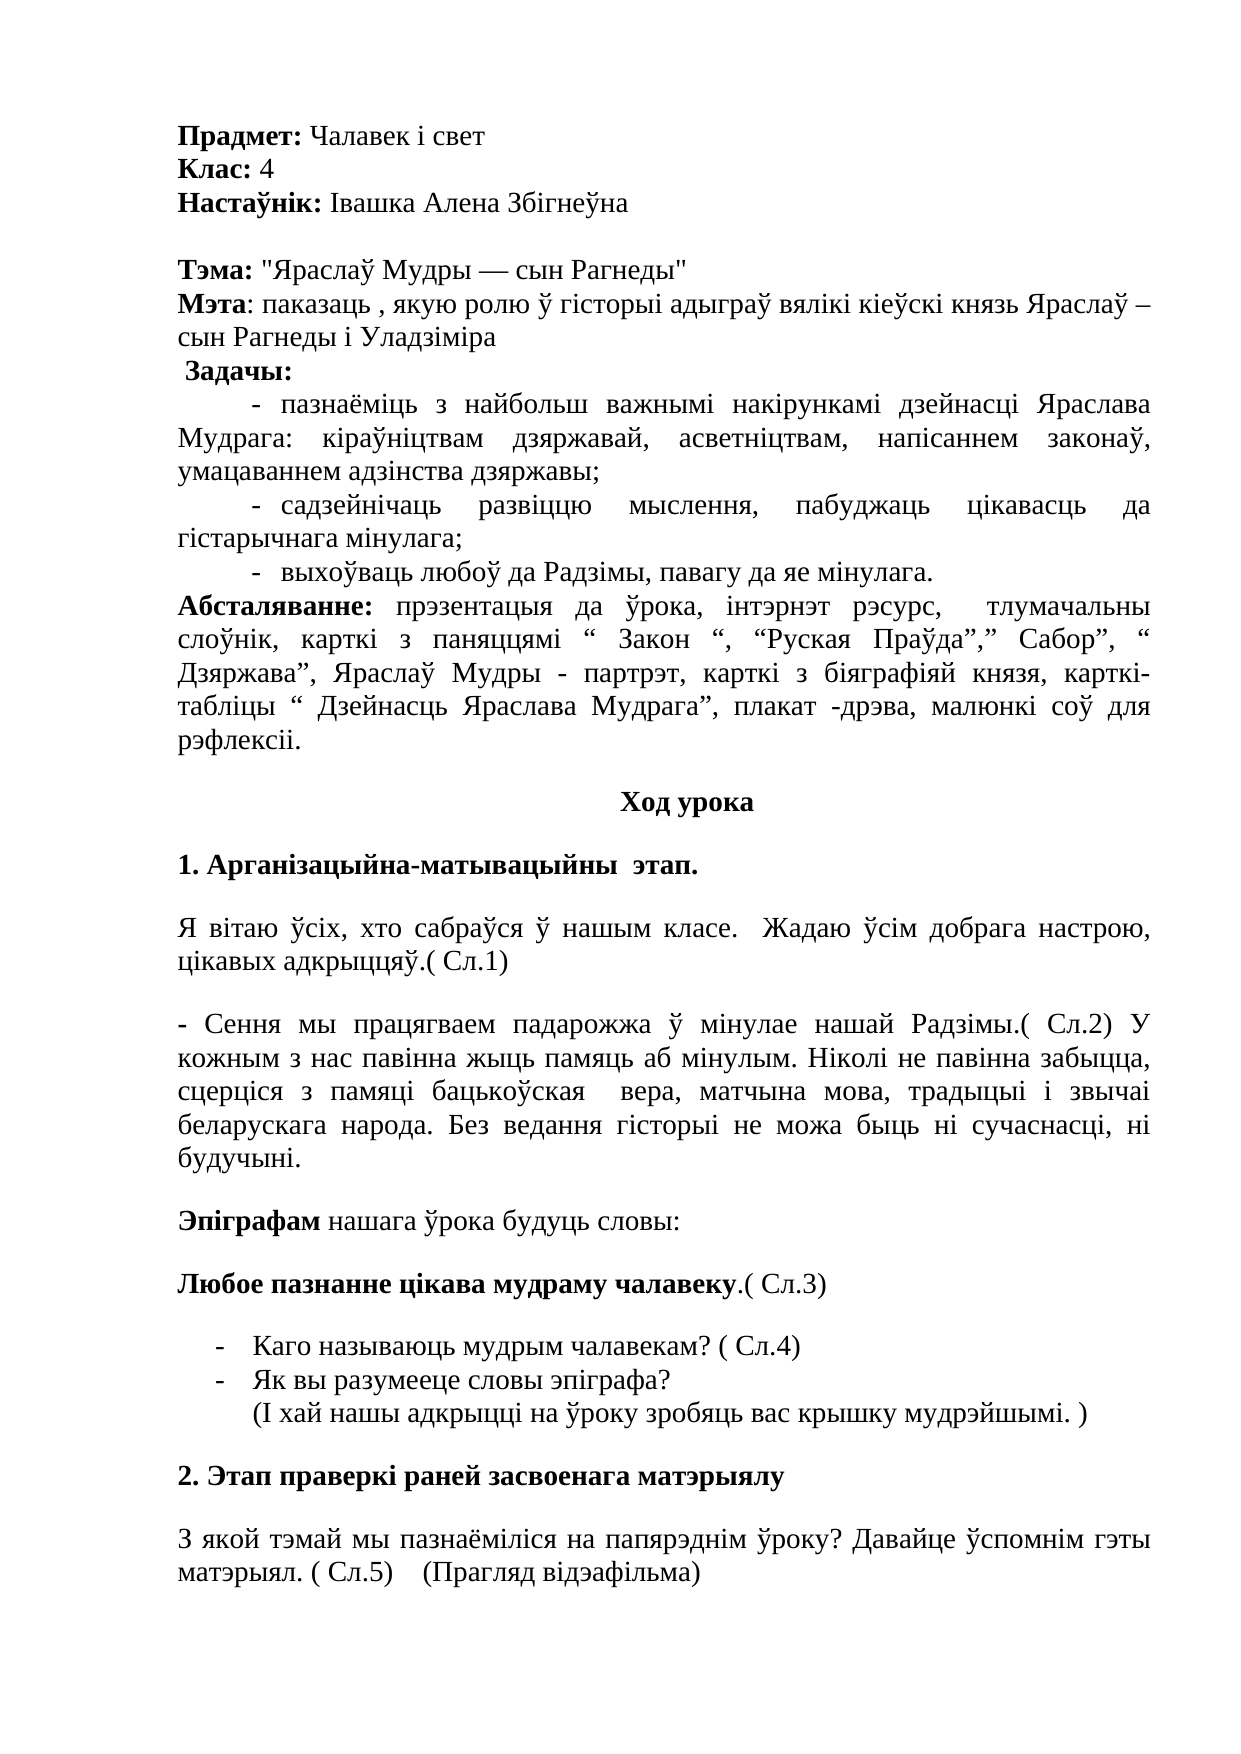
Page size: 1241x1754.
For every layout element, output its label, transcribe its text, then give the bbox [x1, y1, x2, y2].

text Ход урока [546, 784, 1152, 818]
text Мэта: паказаць , якую ролю ў гісторыі адыграў вялікі кіеўскі князь Яраслаў – сын Рагнеды і Уладзіміра [177, 286, 1152, 353]
text 1. Арганізацыйна-матывацыйны этап. [177, 847, 1152, 881]
text Клас: 4 [177, 152, 1152, 185]
list пазнаёміць з найбольш важнымі накірункамі дзейнасці Яраслава Мудрага: кіраўніцтвам дзяржавай, асветніцтвам, напісаннем законаў, умацаваннем адзінства дзяржавы; [177, 386, 1152, 487]
text 2. Этап праверкі раней засвоенага матэрыялу [177, 1458, 1152, 1492]
text Задачы: [177, 353, 1152, 386]
text Тэма: "Яраслаў Мудры — сын Рагнеды" [177, 252, 1152, 286]
text Настаўнік: Івашка Алена Збігнеўна [177, 185, 1152, 219]
list выхоўваць любоў да Радзімы, павагу да яе мінулага. [177, 554, 1152, 588]
text Любое пазнанне цікава мудраму чалавеку.( Сл.3) [177, 1266, 1152, 1299]
text Прадмет: Чалавек і свет [177, 118, 1152, 152]
text Я вітаю ўсіх, хто сабраўся ў нашым класе. Жадаю ўсім добрага настрою, цікавых адкрыццяў.( Сл.1) [177, 910, 1152, 977]
list Як вы разумееце словы эпіграфа? [215, 1362, 1152, 1396]
text - Сення мы працягваем падарожжа ў мінулае нашай Радзімы.( Сл.2) У кожным з нас павінна жыць памяць аб мінулым. Ніколі не павінна забыцца, сцерціся з памяці бацькоўская вера, матчына мова, традыцыі і звычаі беларускага народа. Без ведання гісторыі не можа быць ні сучаснасці, ні будучыні. [177, 1006, 1152, 1174]
list садзейнічаць развіццю мыслення, пабуджаць цікавасць да гістарычнага мінулага; [177, 487, 1152, 554]
text Абсталяванне: прэзентацыя да ўрока, інтэрнэт рэсурс, тлумачальны слоўнік, карткі з паняццямі “ Закон “, “Руская Праўда”,” Сабор”, “ Дзяржава”, Яраслаў Мудры - партрэт, карткі з біяграфіяй князя, карткі- табліцы “ Дзейнасць Яраслава Мудрага”, плакат -дрэва, малюнкі соў для рэфлексіі. [177, 588, 1152, 755]
list Каго называюць мудрым чалавекам? ( Сл.4) [215, 1328, 1152, 1362]
text З якой тэмай мы пазнаёміліся на папярэднім ўроку? Давайце ўспомнім гэты матэрыял. ( Сл.5) (Прагляд відэафільма) [177, 1521, 1152, 1588]
list (І хай нашы адкрыцці на ўроку зробяць вас крышку мудрэйшымі. ) [252, 1396, 1152, 1429]
text Эпіграфам нашага ўрока будуць словы: [177, 1203, 1152, 1237]
